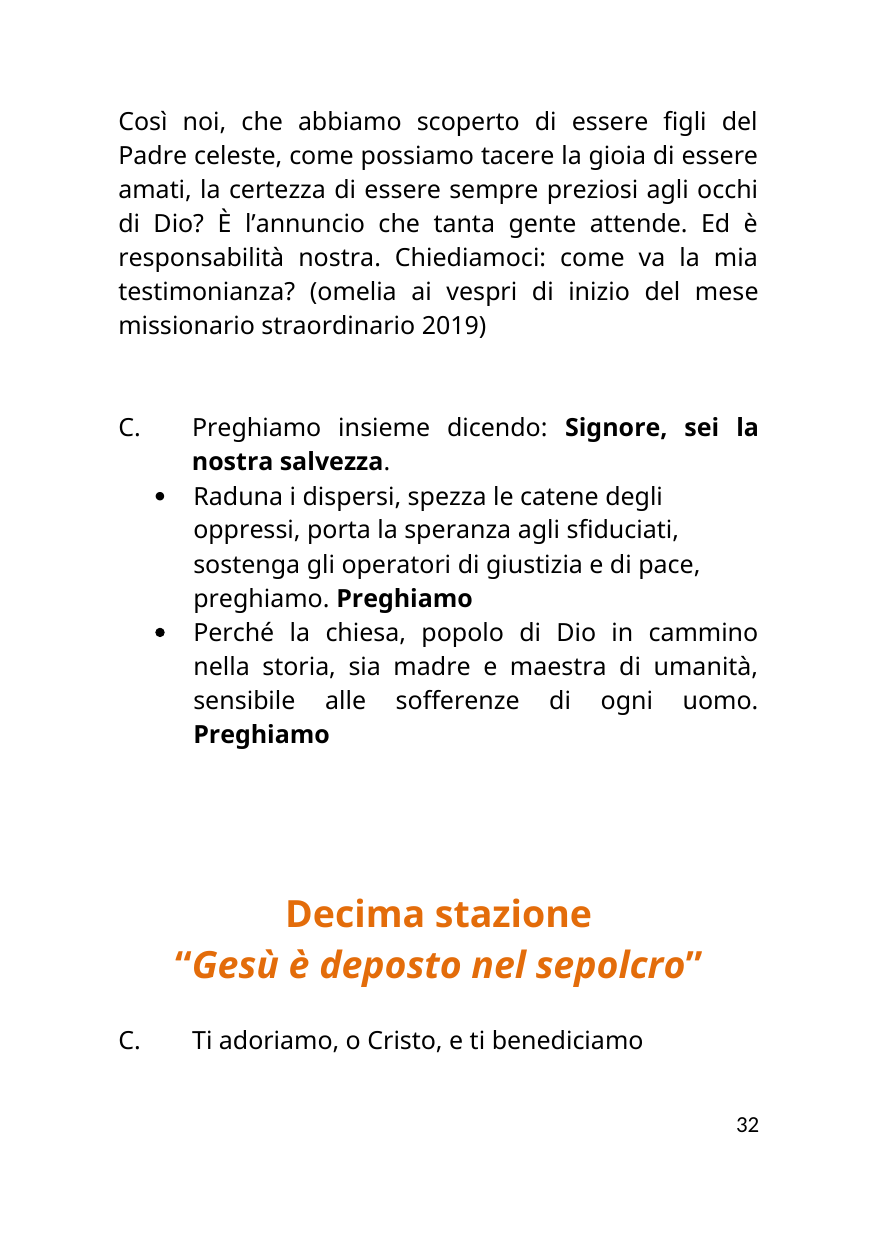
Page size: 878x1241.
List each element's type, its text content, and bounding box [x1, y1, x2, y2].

text “Gesù è deposto nel sepolcro” [118, 938, 759, 989]
list Raduna i dispersi, spezza le catene degli oppressi, porta la speranza agli sfiduciati, sostenga gli operatori di giustizia e di pace, preghiamo. Preghiamo [156, 478, 759, 614]
text Così noi, che abbiamo scoperto di essere figli del Padre celeste, come possiamo tacere la gioia di essere amati, la certezza di essere sempre preziosi agli occhi di Dio? È l’annuncio che tanta gente attende. Ed è responsabilità nostra. Chiediamoci: come va la mia testimonianza? (omelia ai vespri di inizio del mese missionario straordinario 2019) [118, 103, 759, 342]
text Decima stazione [118, 887, 759, 938]
list Perché la chiesa, popolo di Dio in cammino nella storia, sia madre e maestra di umanità, sensibile alle sofferenze di ogni uomo. Preghiamo [156, 614, 759, 751]
text C. Preghiamo insieme dicendo: Signore, sei la nostra salvezza. [118, 410, 759, 478]
text C. Ti adoriamo, o Cristo, e ti benediciamo [118, 1023, 759, 1057]
